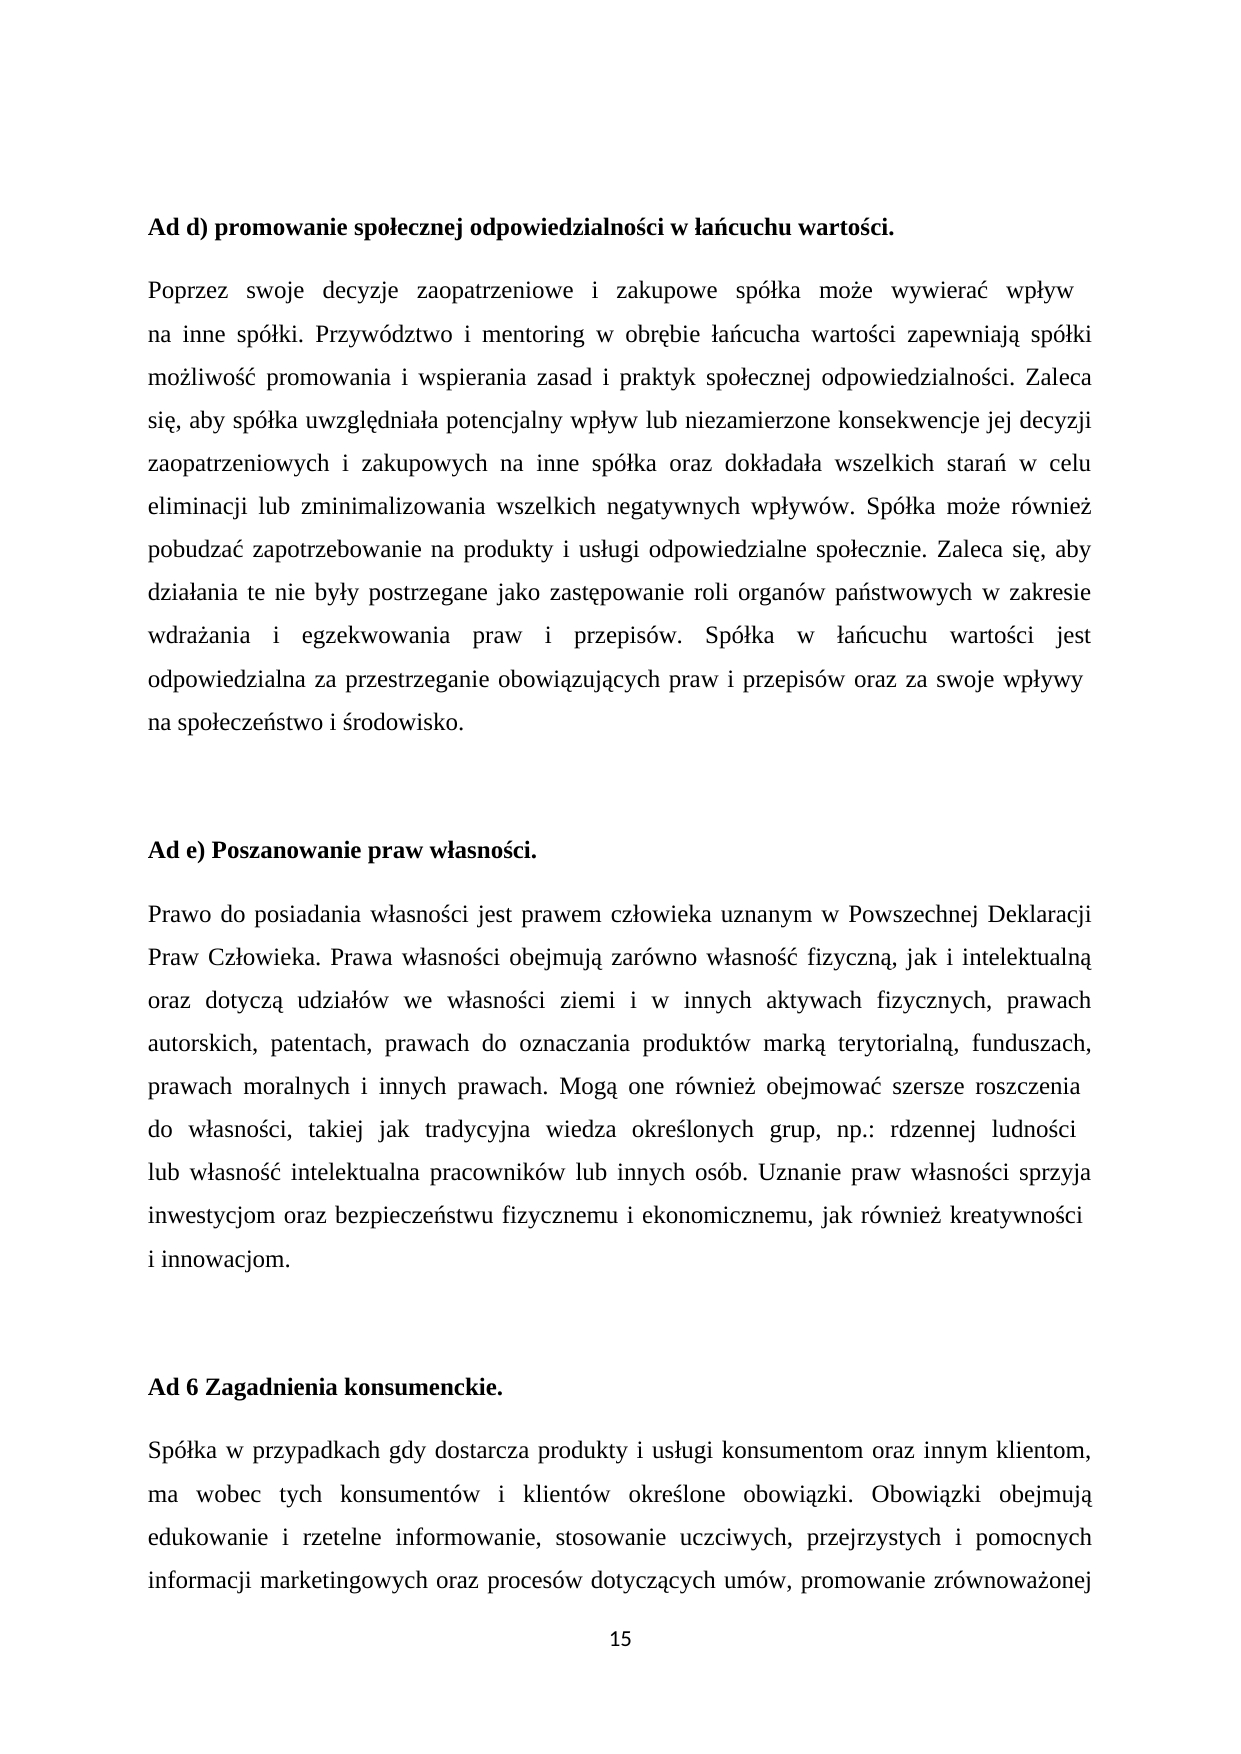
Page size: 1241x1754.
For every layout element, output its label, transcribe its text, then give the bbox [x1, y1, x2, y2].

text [148, 1436, 1093, 1594]
text Ad 6 Zagadnienia konsumenckie. [148, 1372, 1093, 1400]
text Ad d) promowanie społecznej odpowiedzialności w łańcuchu wartości. [148, 212, 1093, 240]
text Poprzez swoje decyzje zaopatrzeniowe i zakupowe spółka może wywierać wpływ na inne spółki. Przywództwo i mentoring w obrębie łańcucha wartości zapewniają spółki możliwość promowania i wspierania zasad i praktyk społecznej odpowiedzialności. Zaleca się, aby spółka uwzględniała potencjalny wpływ lub niezamierzone konsekwencje jej decyzji zaopatrzeniowych i zakupowych na inne spółka oraz dokładała wszelkich starań w celu eliminacji lub zminimalizowania wszelkich negatywnych wpływów. Spółka może również pobudzać zapotrzebowanie na produkty i usługi odpowiedzialne społecznie. Zaleca się, aby działania te nie były postrzegane jako zastępowanie roli organów państwowych w zakresie wdrażania i egzekwowania praw i przepisów. Spółka w łańcuchu wartości jest odpowiedzialna za przestrzeganie obowiązujących praw i przepisów oraz za swoje wpływy na społeczeństwo i środowisko. [148, 276, 1093, 736]
text Ad e) Poszanowanie praw własności. [148, 835, 1093, 863]
text Prawo do posiadania własności jest prawem człowieka uznanym w Powszechnej Deklaracji Praw Człowieka. Prawa własności obejmują zarówno własność fizyczną, jak i intelektualną oraz dotyczą udziałów we własności ziemi i w innych aktywach fizycznych, prawach autorskich, patentach, prawach do oznaczania produktów marką terytorialną, funduszach, prawach moralnych i innych prawach. Mogą one również obejmować szersze roszczenia do własności, takiej jak tradycyjna wiedza określonych grup, np.: rdzennej ludności lub własność intelektualna pracowników lub innych osób. Uznanie praw własności sprzyja inwestycjom oraz bezpieczeństwu fizycznemu i ekonomicznemu, jak również kreatywności i innowacjom. [148, 899, 1093, 1272]
